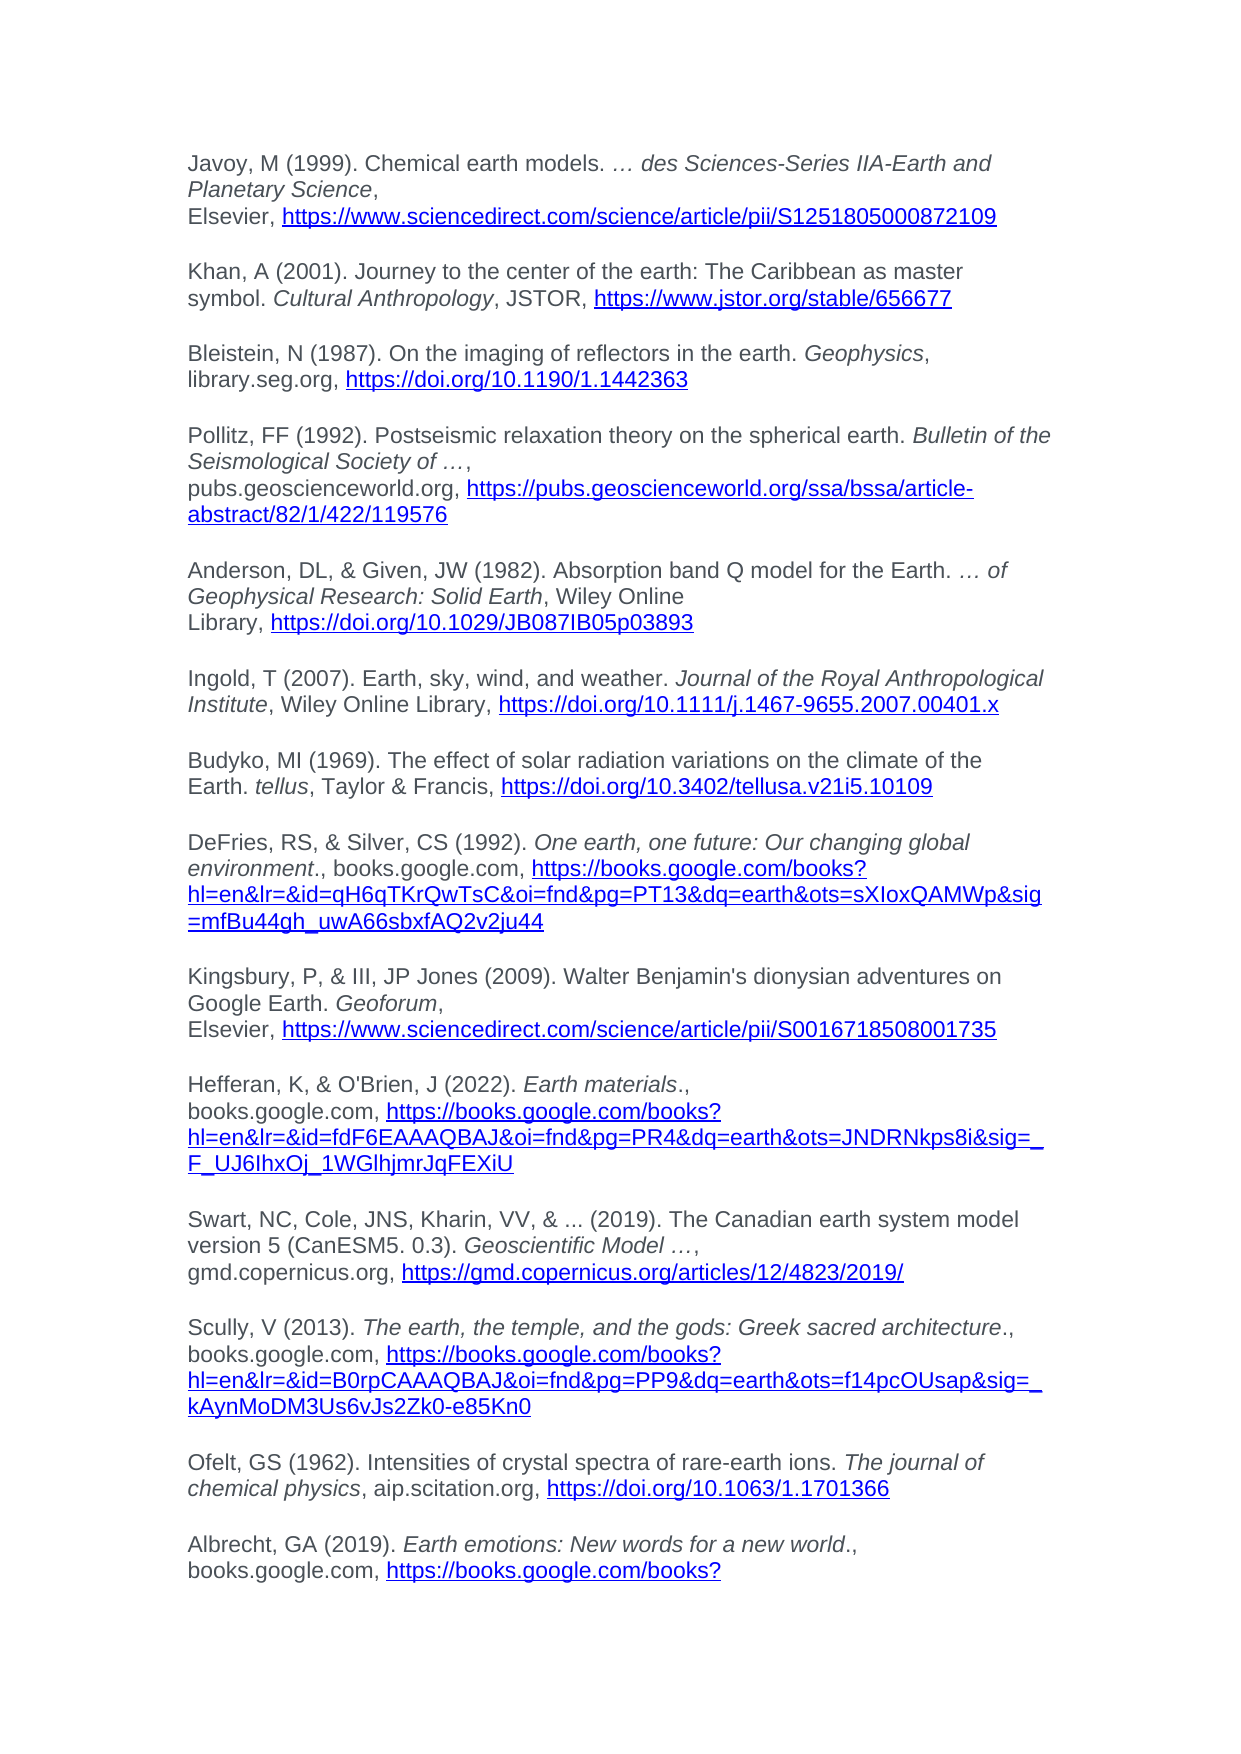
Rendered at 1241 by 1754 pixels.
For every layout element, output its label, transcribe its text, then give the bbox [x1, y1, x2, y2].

text Khan, A (2001). Journey to the center of the earth: The Caribbean as master symbol. Cultural Anthropology, JSTOR, https://www.jstor.org/stable/656677 [187, 258, 1053, 311]
text Hefferan, K, & O'Brien, J (2022). Earth materials., books.google.com, https://books.google.com/books?hl=en&lr=&id=fdF6EAAAQBAJ&oi=fnd&pg=PR4&dq=earth&ots=JNDRNkps8i&sig=_F_UJ6IhxOj_1WGlhjmrJqFEXiU [187, 1071, 1053, 1177]
text Bleistein, N (1987). On the imaging of reflectors in the earth. Geophysics, library.seg.org, https://doi.org/10.1190/1.1442363 [187, 340, 1053, 393]
text Scully, V (2013). The earth, the temple, and the gods: Greek sacred architecture., books.google.com, https://books.google.com/books?hl=en&lr=&id=B0rpCAAAQBAJ&oi=fnd&pg=PP9&dq=earth&ots=f14pcOUsap&sig=_kAynMoDM3Us6vJs2Zk0-e85Kn0 [187, 1314, 1053, 1419]
text Javoy, M (1999). Chemical earth models. … des Sciences-Series IIA-Earth and Planetary Science, Elsevier, https://www.sciencedirect.com/science/article/pii/S1251805000872109 [187, 150, 1053, 229]
text Swart, NC, Cole, JNS, Kharin, VV, & ... (2019). The Canadian earth system model version 5 (CanESM5. 0.3). Geoscientific Model …, gmd.copernicus.org, https://gmd.copernicus.org/articles/12/4823/2019/ [187, 1206, 1053, 1285]
text Kingsbury, P, & III, JP Jones (2009). Walter Benjamin's dionysian adventures on Google Earth. Geoforum, Elsevier, https://www.sciencedirect.com/science/article/pii/S0016718508001735 [187, 963, 1053, 1042]
text Ofelt, GS (1962). Intensities of crystal spectra of rare‐earth ions. The journal of chemical physics, aip.scitation.org, https://doi.org/10.1063/1.1701366 [187, 1449, 1053, 1501]
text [187, 1531, 1053, 1583]
text Pollitz, FF (1992). Postseismic relaxation theory on the spherical earth. Bulletin of the Seismological Society of …, pubs.geoscienceworld.org, https://pubs.geoscienceworld.org/ssa/bssa/article-abstract/82/1/422/119576 [187, 422, 1053, 527]
text Ingold, T (2007). Earth, sky, wind, and weather. Journal of the Royal Anthropological Institute, Wiley Online Library, https://doi.org/10.1111/j.1467-9655.2007.00401.x [187, 665, 1053, 717]
text Anderson, DL, & Given, JW (1982). Absorption band Q model for the Earth. … of Geophysical Research: Solid Earth, Wiley Online Library, https://doi.org/10.1029/JB087IB05p03893 [187, 557, 1053, 636]
text Budyko, MI (1969). The effect of solar radiation variations on the climate of the Earth. tellus, Taylor & Francis, https://doi.org/10.3402/tellusa.v21i5.10109 [187, 747, 1053, 799]
text DeFries, RS, & Silver, CS (1992). One earth, one future: Our changing global environment., books.google.com, https://books.google.com/books?hl=en&lr=&id=qH6qTKrQwTsC&oi=fnd&pg=PT13&dq=earth&ots=sXIoxQAMWp&sig=mfBu44gh_uwA66sbxfAQ2v2ju44 [187, 828, 1053, 934]
